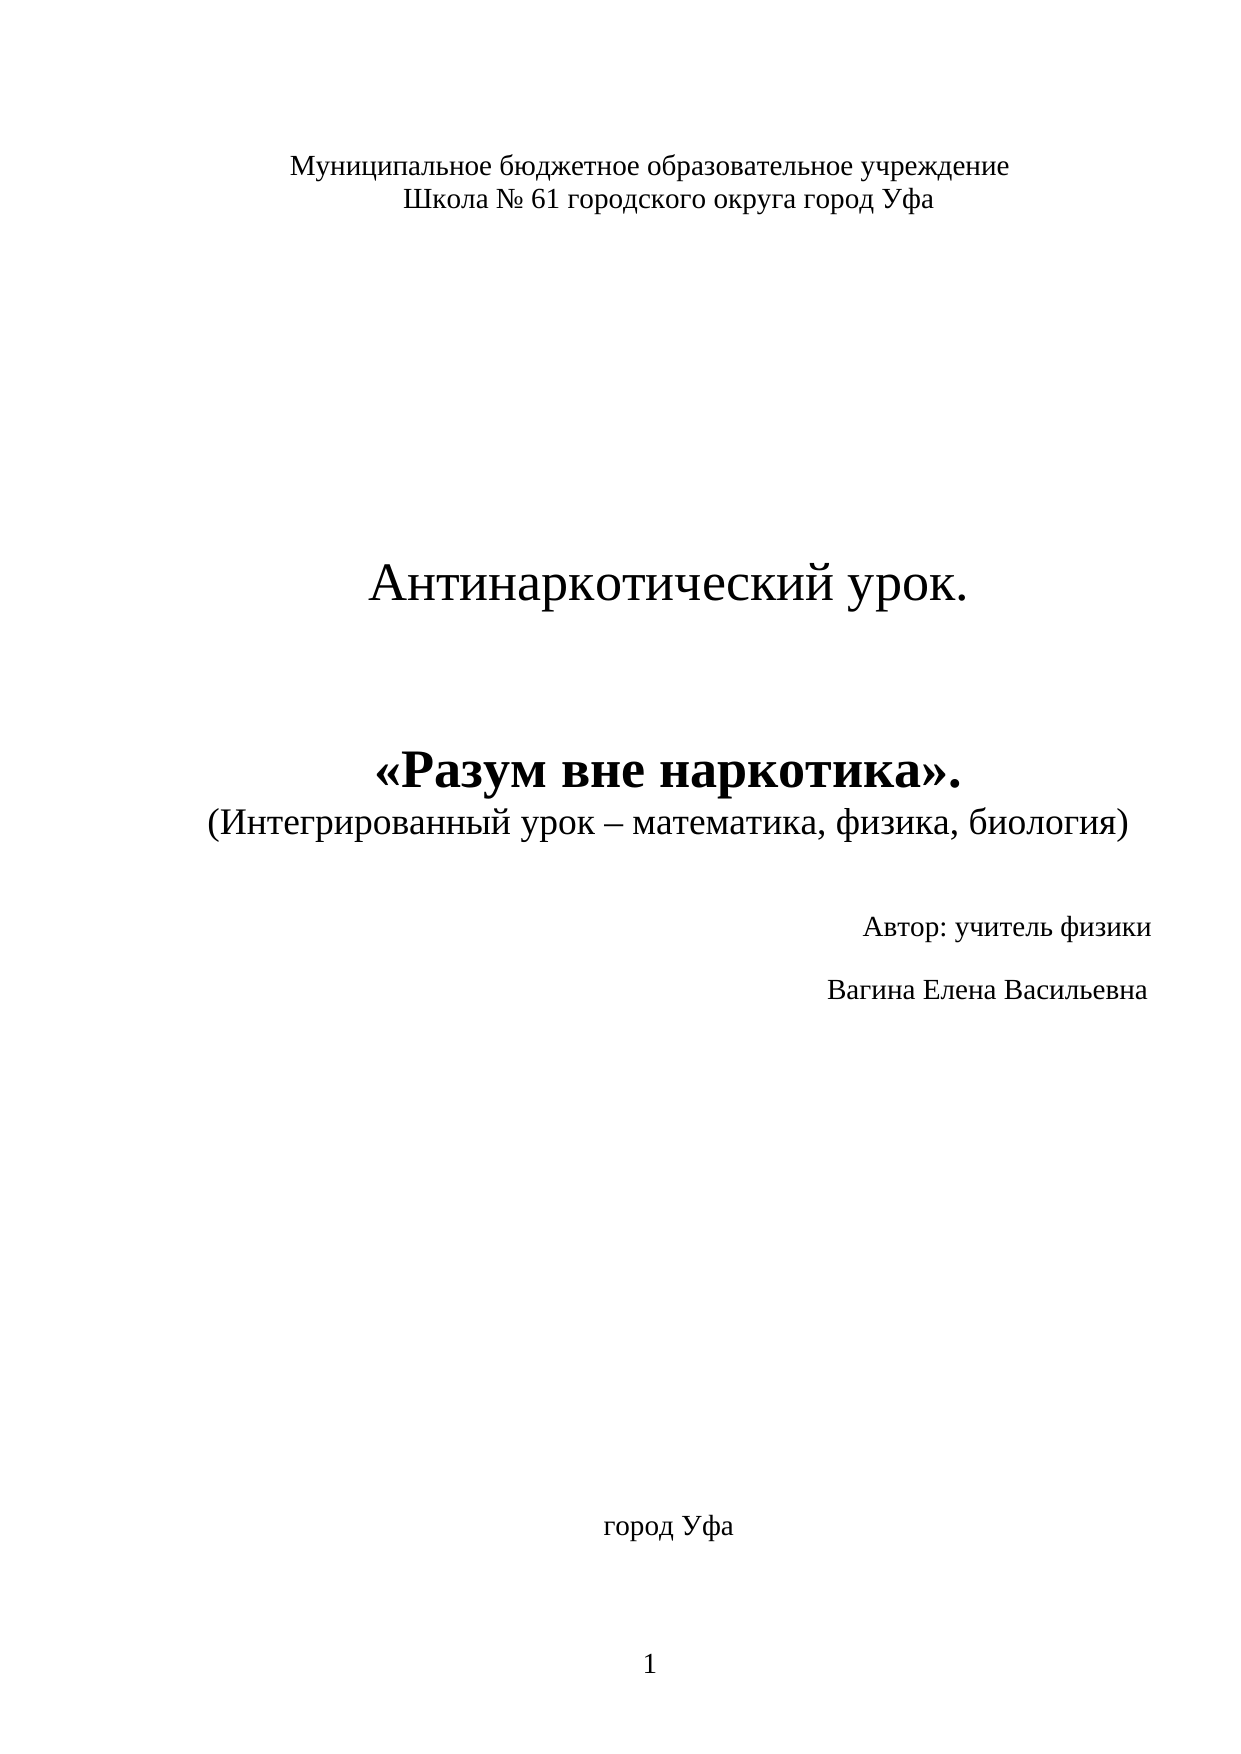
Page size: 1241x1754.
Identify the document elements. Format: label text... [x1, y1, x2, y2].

text Муниципальное бюджетное образовательное учреждение [148, 148, 1152, 181]
text (Интегрированный урок – математика, физика, биология) [185, 799, 1152, 842]
text Автор: учитель физики [185, 909, 1152, 943]
text Вагина Елена Васильевна [185, 972, 1152, 1005]
text «Разум вне наркотика». [185, 737, 1152, 799]
text Антинаркотический урок. [185, 550, 1152, 612]
text город Уфа [185, 1508, 1152, 1542]
text Школа № 61 городского округа город Уфа [185, 181, 1152, 215]
